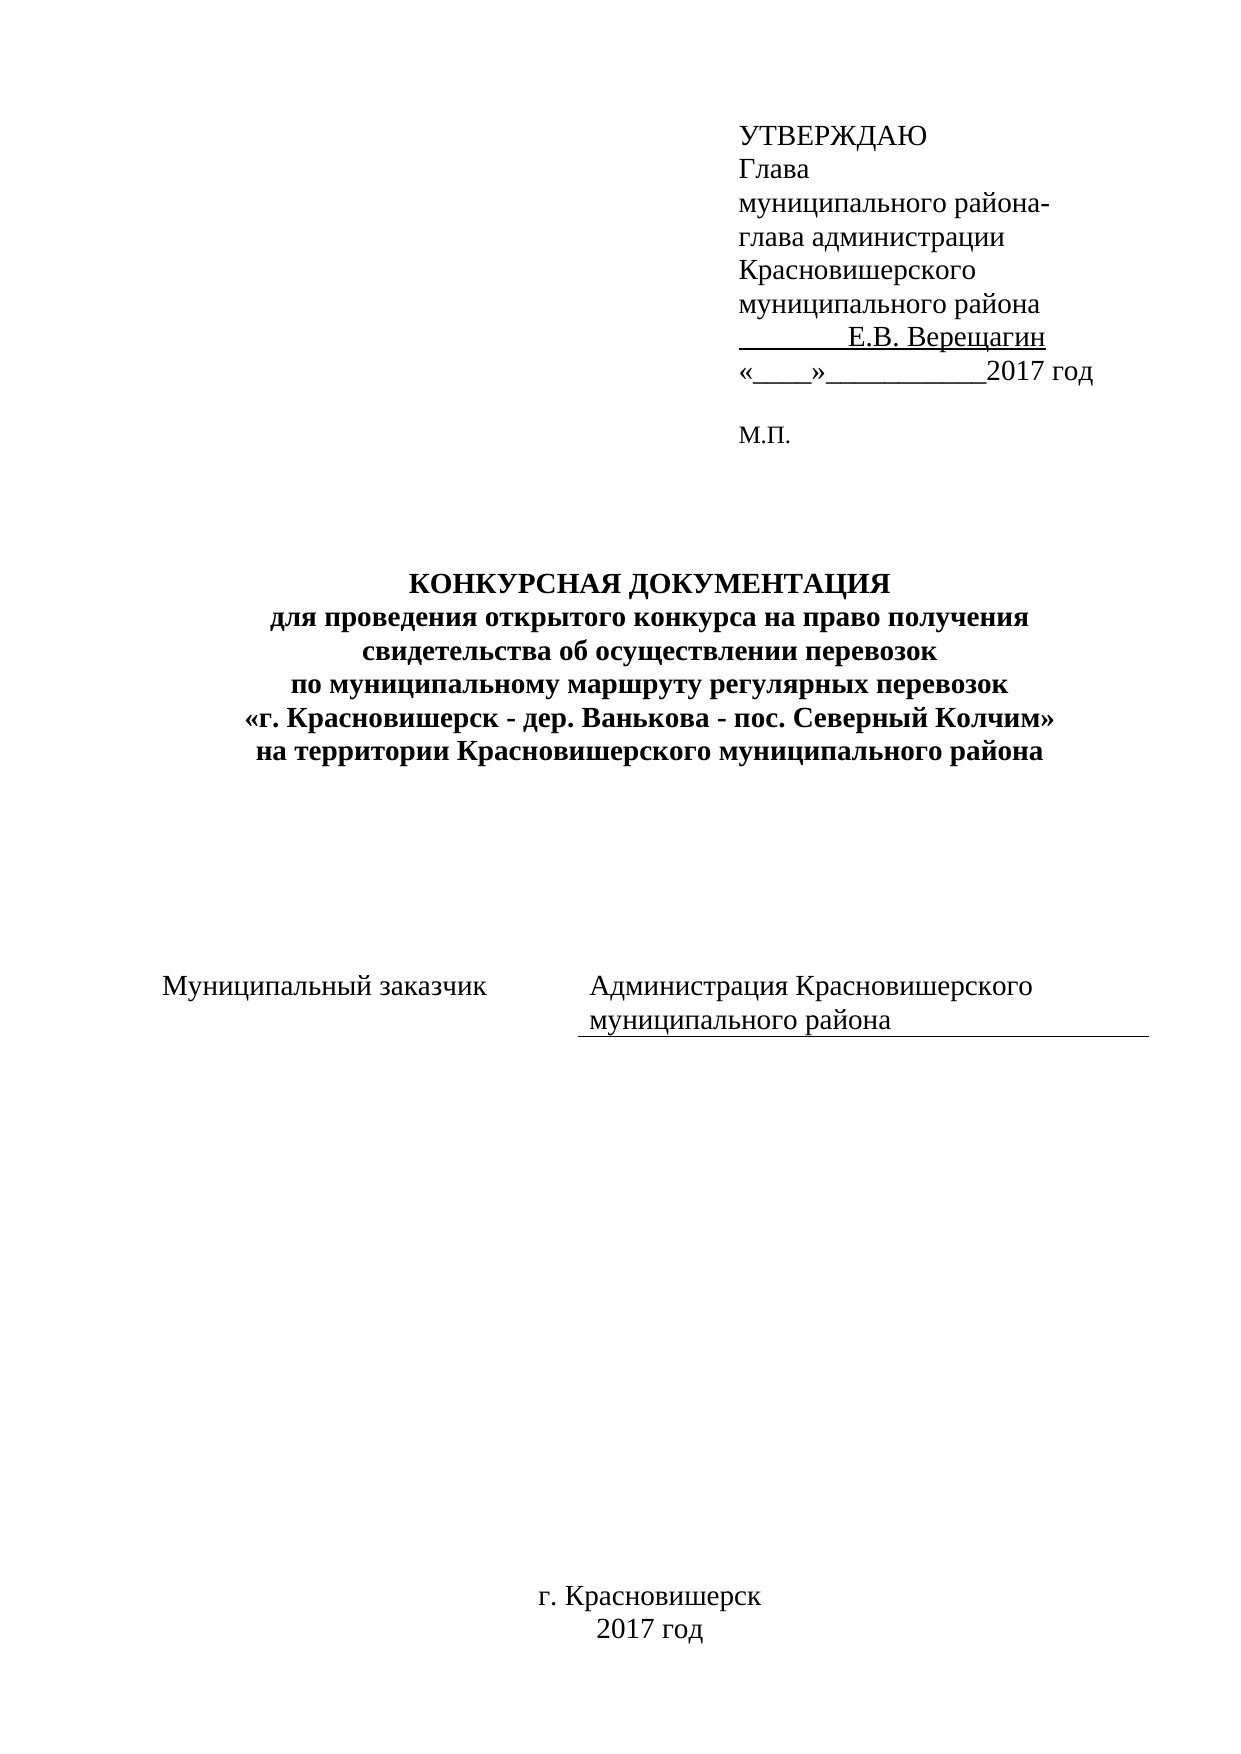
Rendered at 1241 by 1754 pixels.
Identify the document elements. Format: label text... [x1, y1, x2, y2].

text по муниципальному маршруту регулярных перевозок [148, 666, 1152, 700]
text «г. Красновишерск - дер. Ванькова - пос. Северный Колчим» [148, 700, 1152, 733]
text Е.В. Верещагин [148, 319, 1152, 353]
text глава администрации [148, 219, 1152, 252]
text г. Красновишерск [148, 1578, 1152, 1612]
text М.П. [148, 420, 1152, 449]
text Красновишерского [148, 252, 1152, 286]
text КОНКУРСНАЯ ДОКУМЕНТАЦИЯ [148, 566, 1152, 599]
text для проведения открытого конкурса на право получения [148, 599, 1152, 633]
text УТВЕРЖДАЮ [148, 118, 1152, 152]
table_header Администрация Красновишерского муниципального района [578, 969, 1149, 1036]
text «____»___________2017 год [148, 353, 1152, 386]
text Глава [148, 152, 1152, 185]
text муниципального района [148, 286, 1152, 319]
text 2017 год [148, 1612, 1152, 1645]
text свидетельства об осуществлении перевозок [148, 633, 1152, 666]
table_header Муниципальный заказчик [151, 969, 578, 1036]
text на территории Красновишерского муниципального района [148, 733, 1152, 767]
text муниципального района- [148, 185, 1152, 219]
